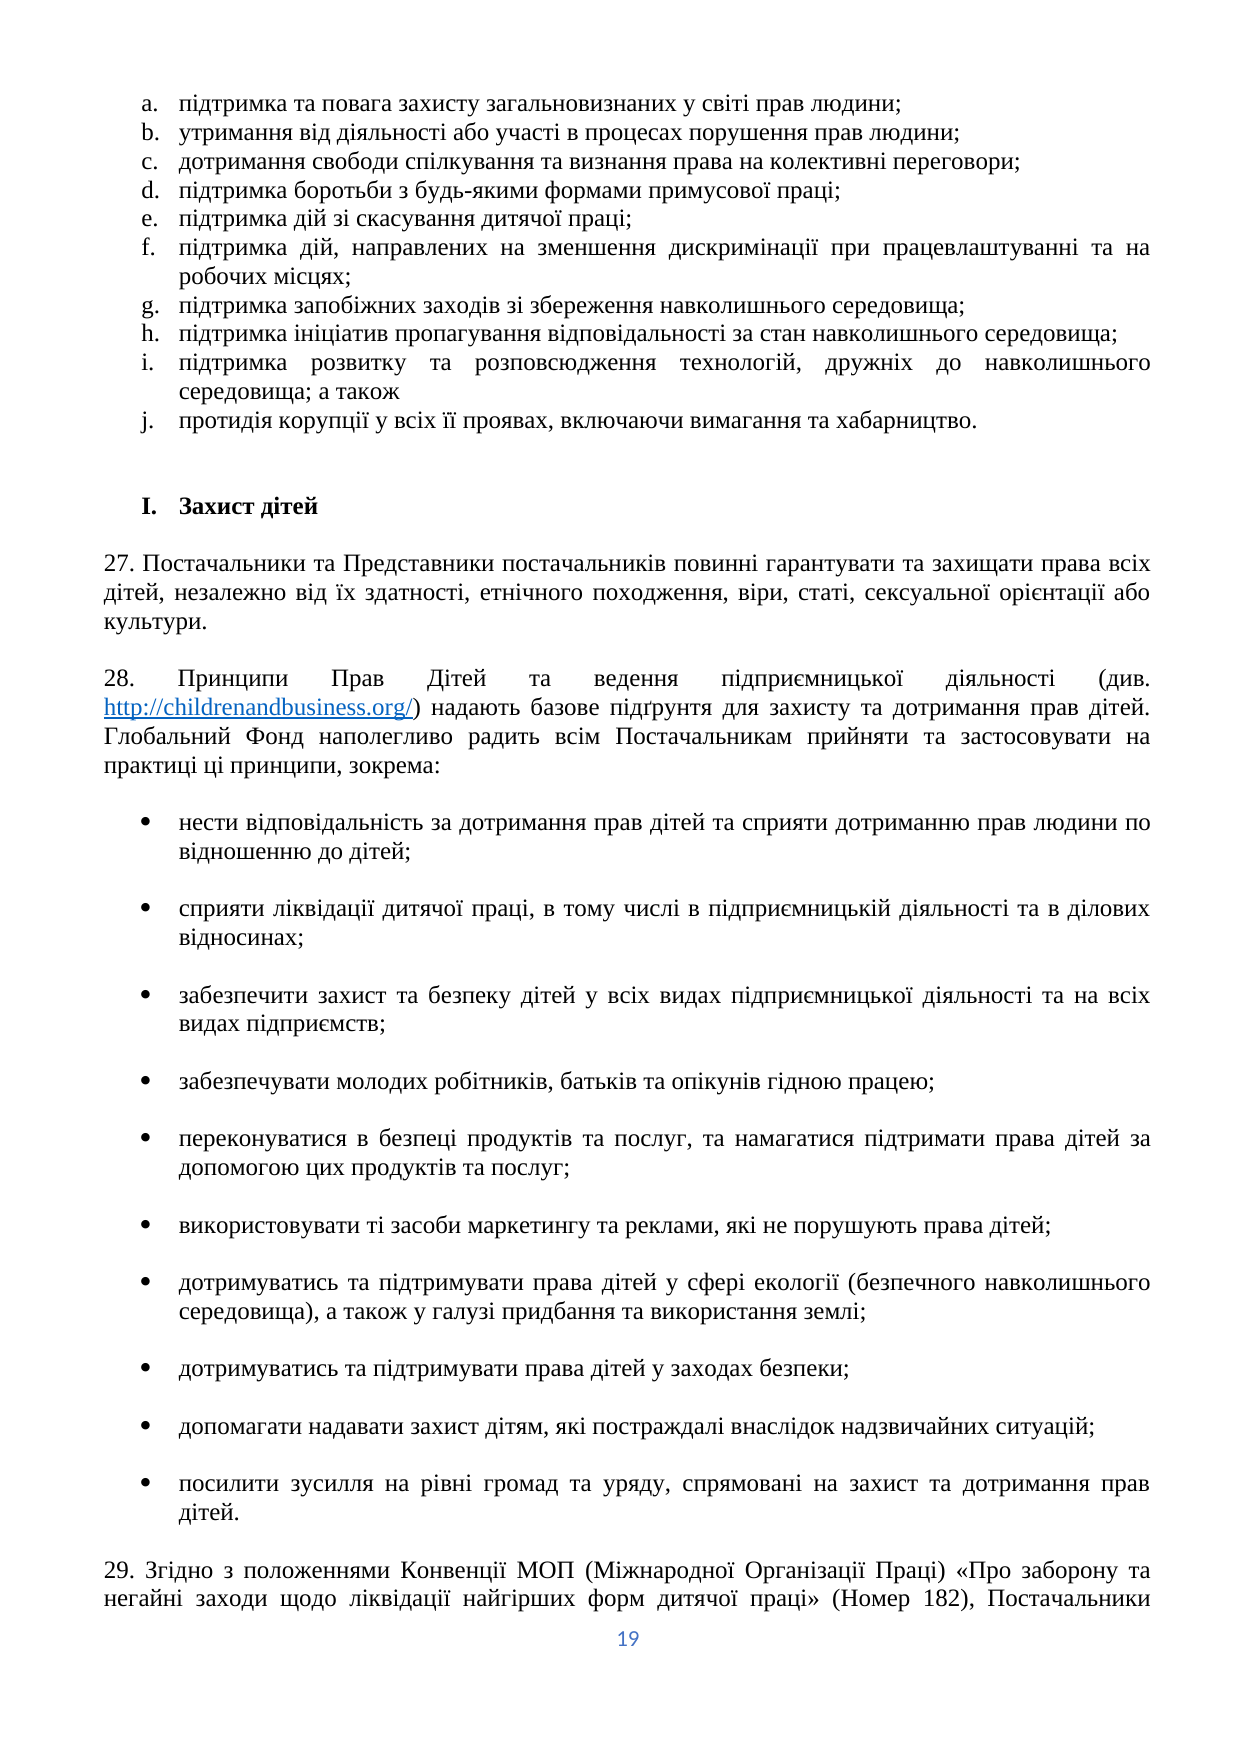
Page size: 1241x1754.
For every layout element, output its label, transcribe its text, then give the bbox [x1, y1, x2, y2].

list підтримка ініціатив пропагування відповідальності за стан навколишнього середовища; [141, 318, 1152, 347]
text 28. Принципи Прав Дітей та ведення підприємницької діяльності (див. http://childrenandbusiness.org/) надають базове підґрунтя для захисту та дотримання прав дітей. Глобальний Фонд наполегливо радить всім Постачальникам прийняти та застосовувати на практиці ці принципи, зокрема: [103, 663, 1152, 778]
text 27. Постачальники та Представники постачальників повинні гарантувати та захищати права всіх дітей, незалежно від їх здатності, етнічного походження, віри, статі, сексуальної орієнтації або культури. [103, 548, 1152, 635]
list нести відповідальність за дотримання прав дітей та сприяти дотриманню прав людини по відношенню до дітей; [141, 807, 1152, 865]
list допомагати надавати захист дітям, які постраждалі внаслідок надзвичайних ситуацій; [141, 1411, 1152, 1440]
list дотримуватись та підтримувати права дітей у заходах безпеки; [141, 1353, 1152, 1382]
list підтримка розвитку та розповсюдження технологій, дружніх до навколишнього середовища; а також [141, 347, 1152, 405]
list підтримка та повага захисту загальновизнаних у світі прав людини; [141, 88, 1152, 117]
list підтримка запобіжних заходів зі збереження навколишнього середовища; [141, 290, 1152, 318]
list дотримання свободи спілкування та визнання права на колективні переговори; [141, 146, 1152, 175]
list посилити зусилля на рівні громад та уряду, спрямовані на захист та дотримання прав дітей. [141, 1468, 1152, 1526]
list підтримка дій, направлених на зменшення дискримінації при працевлаштуванні та на робочих місцях; [141, 232, 1152, 290]
list переконуватися в безпеці продуктів та послуг, та намагатися підтримати права дітей за допомогою цих продуктів та послуг; [141, 1123, 1152, 1181]
list підтримка дій зі скасування дитячої праці; [141, 203, 1152, 232]
list використовувати ті засоби маркетингу та реклами, які не порушують права дітей; [141, 1210, 1152, 1238]
list сприяти ліквідації дитячої праці, в тому числі в підприємницькій діяльності та в ділових відносинах; [141, 893, 1152, 951]
list дотримуватись та підтримувати права дітей у сфері екології (безпечного навколишнього середовища), а також у галузі придбання та використання землі; [141, 1267, 1152, 1325]
list підтримка боротьби з будь-якими формами примусової праці; [141, 175, 1152, 203]
list забезпечити захист та безпеку дітей у всіх видах підприємницької діяльності та на всіх видах підприємств; [141, 980, 1152, 1037]
list утримання від діяльності або участі в процесах порушення прав людини; [141, 117, 1152, 146]
list протидія корупції у всіх її проявах, включаючи вимагання та хабарництво. [141, 405, 1152, 433]
list Захист дітей [141, 491, 1152, 520]
list забезпечувати молодих робітників, батьків та опікунів гідною працею; [141, 1066, 1152, 1095]
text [103, 1555, 1152, 1612]
